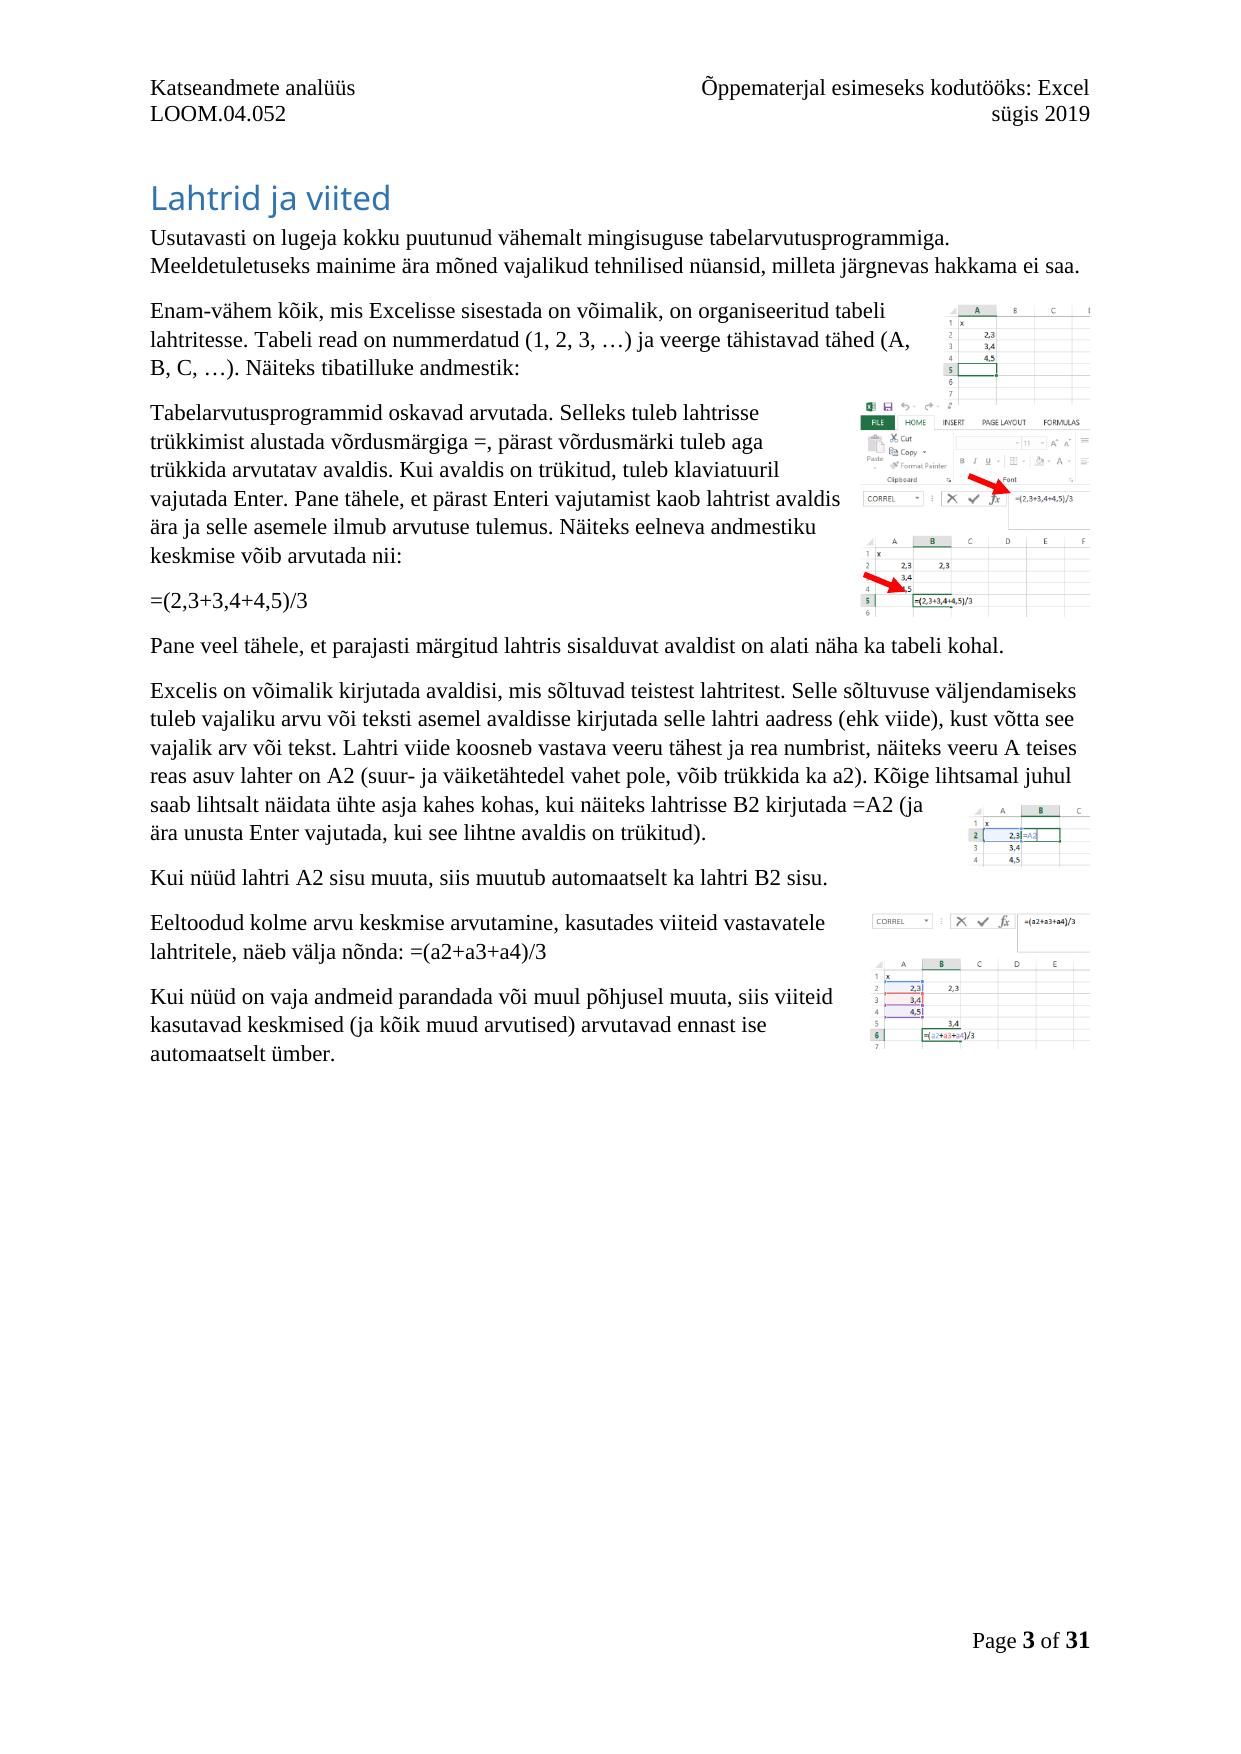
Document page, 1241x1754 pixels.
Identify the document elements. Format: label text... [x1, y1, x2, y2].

picture [968, 795, 1091, 867]
text Usutavasti on lugeja kokku puutunud vähemalt mingisuguse tabelarvutusprogrammiga. Meeldetuletuseks mainime ära mõned vajalikud tehnilised nüansid, milleta järgnevas hakkama ei saa. [150, 224, 1090, 279]
picture [870, 911, 1091, 1049]
text =(2,3+3,4+4,5)/3 [150, 587, 860, 613]
text Pane veel tähele, et parajasti märgitud lahtris sisalduvat avaldist on alati näha ka tabeli kohal. [150, 632, 1090, 658]
text Kui nüüd lahtri A2 sisu muuta, siis muutub automaatselt ka lahtri B2 sisu. [150, 864, 1090, 891]
text Excelis on võimalik kirjutada avaldisi, mis sõltuvad teistest lahtritest. Selle sõltuvuse väljendamiseks tuleb vajaliku arvu või teksti asemel avaldisse kirjutada selle lahtri aadress (ehk viide), kust võtta see vajalik arv või tekst. Lahtri viide koosneb vastava veeru tähest ja rea numbrist, näiteks veeru A teises reas asuv lahter on A2 (suur- ja väiketähtedel vahet pole, võib trükkida ka a2). Kõige lihtsamal juhul saab lihtsalt näidata ühte asja kahes kohas, kui näiteks lahtrisse B2 kirjutada =A2 (ja ära unusta Enter vajutada, kui see lihtne avaldis on trükitud). [150, 677, 1090, 846]
text Enam-vähem kõik, mis Excelisse sisestada on võimalik, on organiseeritud tabeli lahtritesse. Tabeli read on nummerdatud (1, 2, 3, …) ja veerge tähistavad tähed (A, B, C, …). Näiteks tibatilluke andmestik: [150, 297, 1090, 381]
text Kui nüüd on vaja andmeid parandada või muul põhjusel muuta, siis viiteid kasutavad keskmised (ja kõik muud arvutised) arvutavad ennast ise automaatselt ümber. [150, 983, 1090, 1066]
picture [860, 298, 1091, 617]
subtitle Lahtrid ja viited [150, 175, 1090, 220]
text Tabelarvutusprogrammid oskavad arvutada. Selleks tuleb lahtrisse trükkimist alustada võrdusmärgiga =, pärast võrdusmärki tuleb aga trükkida arvutatav avaldis. Kui avaldis on trükitud, tuleb klaviatuuril vajutada Enter. Pane tähele, et pärast Enteri vajutamist kaob lahtrist avaldis ära ja selle asemele ilmub arvutuse tulemus. Näiteks eelneva andmestiku keskmise võib arvutada nii: [150, 399, 943, 568]
text Eeltoodud kolme arvu keskmise arvutamine, kasutades viiteid vastavatele lahtritele, näeb välja nõnda: =(a2+a3+a4)/3 [150, 909, 1090, 964]
